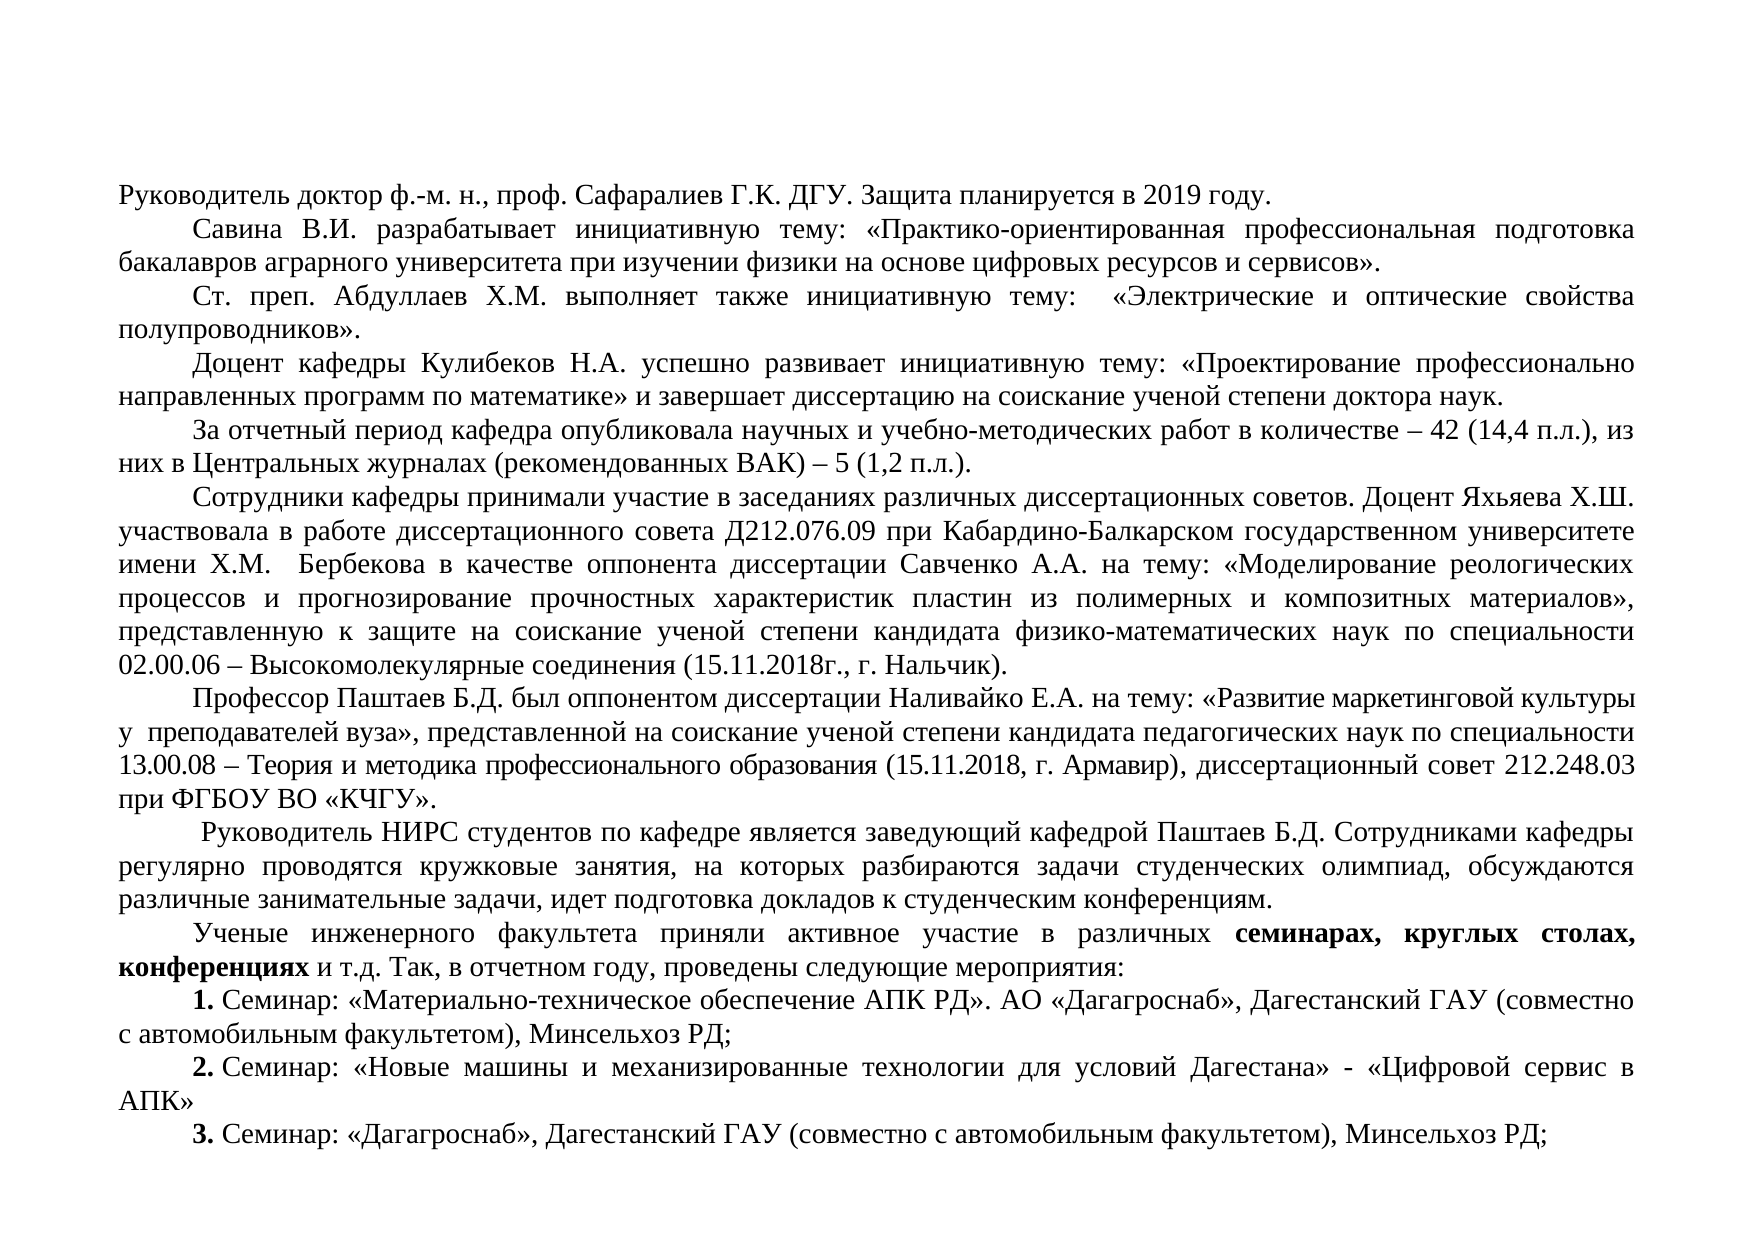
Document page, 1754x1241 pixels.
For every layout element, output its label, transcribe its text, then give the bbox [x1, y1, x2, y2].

text Ученые инженерного факультета приняли активное участие в различных семинарах, круглых столах, конференциях и т.д. Так, в отчетном году, проведены следующие мероприятия: [118, 915, 1636, 982]
list Семинар: «Материально-техническое обеспечение АПК РД». АО «Дагагроснаб», Дагестанский ГАУ (совместно с автомобильным факультетом), Минсельхоз РД; [118, 982, 1636, 1049]
text Сотрудники кафедры принимали участие в заседаниях различных диссертационных советов. Доцент Яхьяева Х.Ш. участвовала в работе диссертационного совета Д212.076.09 при Кабардино-Балкарском государственном университете имени Х.М. Бербекова в качестве оппонента диссертации Савченко А.А. на тему: «Моделирование реологических процессов и прогнозирование прочностных характеристик пластин из полимерных и композитных материалов», представленную к защите на соискание ученой степени кандидата физико-математических наук по специальности 02.00.06 – Высокомолекулярные соединения (15.11.2018г., г. Нальчик). [118, 479, 1636, 680]
text Профессор Паштаев Б.Д. был оппонентом диссертации Наливайко Е.А. на тему: «Развитие маркетинговой культуры у преподавателей вуза», представленной на соискание ученой степени кандидата педагогических наук по специальности 13.00.08 – Теория и методика профессионального образования (15.11.2018, г. Армавир), диссертационный совет 212.248.03 при ФГБОУ ВО «КЧГУ». [118, 680, 1636, 814]
text Доцент кафедры Кулибеков Н.А. успешно развивает инициативную тему: «Проектирование профессионально направленных программ по математике» и завершает диссертацию на соискание ученой степени доктора наук. [118, 345, 1636, 412]
text Руководитель НИРС студентов по кафедре является заведующий кафедрой Паштаев Б.Д. Сотрудниками кафедры регулярно проводятся кружковые занятия, на которых разбираются задачи студенческих олимпиад, обсуждаются различные занимательные задачи, идет подготовка докладов к студенческим конференциям. [118, 814, 1636, 915]
text Савина В.И. разрабатывает инициативную тему: «Практико-ориентированная профессиональная подготовка бакалавров аграрного университета при изучении физики на основе цифровых ресурсов и сервисов». [118, 211, 1636, 278]
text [118, 177, 1636, 211]
text За отчетный период кафедра опубликовала научных и учебно-методических работ в количестве – 42 (14,4 п.л.), из них в Центральных журналах (рекомендованных ВАК) – 5 (1,2 п.л.). [118, 412, 1636, 479]
text Ст. преп. Абдуллаев Х.М. выполняет также инициативную тему: «Электрические и оптические свойства полупроводников». [118, 278, 1636, 345]
list Семинар: «Дагагроснаб», Дагестанский ГАУ (совместно с автомобильным факультетом), Минсельхоз РД; [118, 1116, 1636, 1150]
list Семинар: «Новые машины и механизированные технологии для условий Дагестана» - «Цифровой сервис в АПК» [118, 1049, 1636, 1116]
